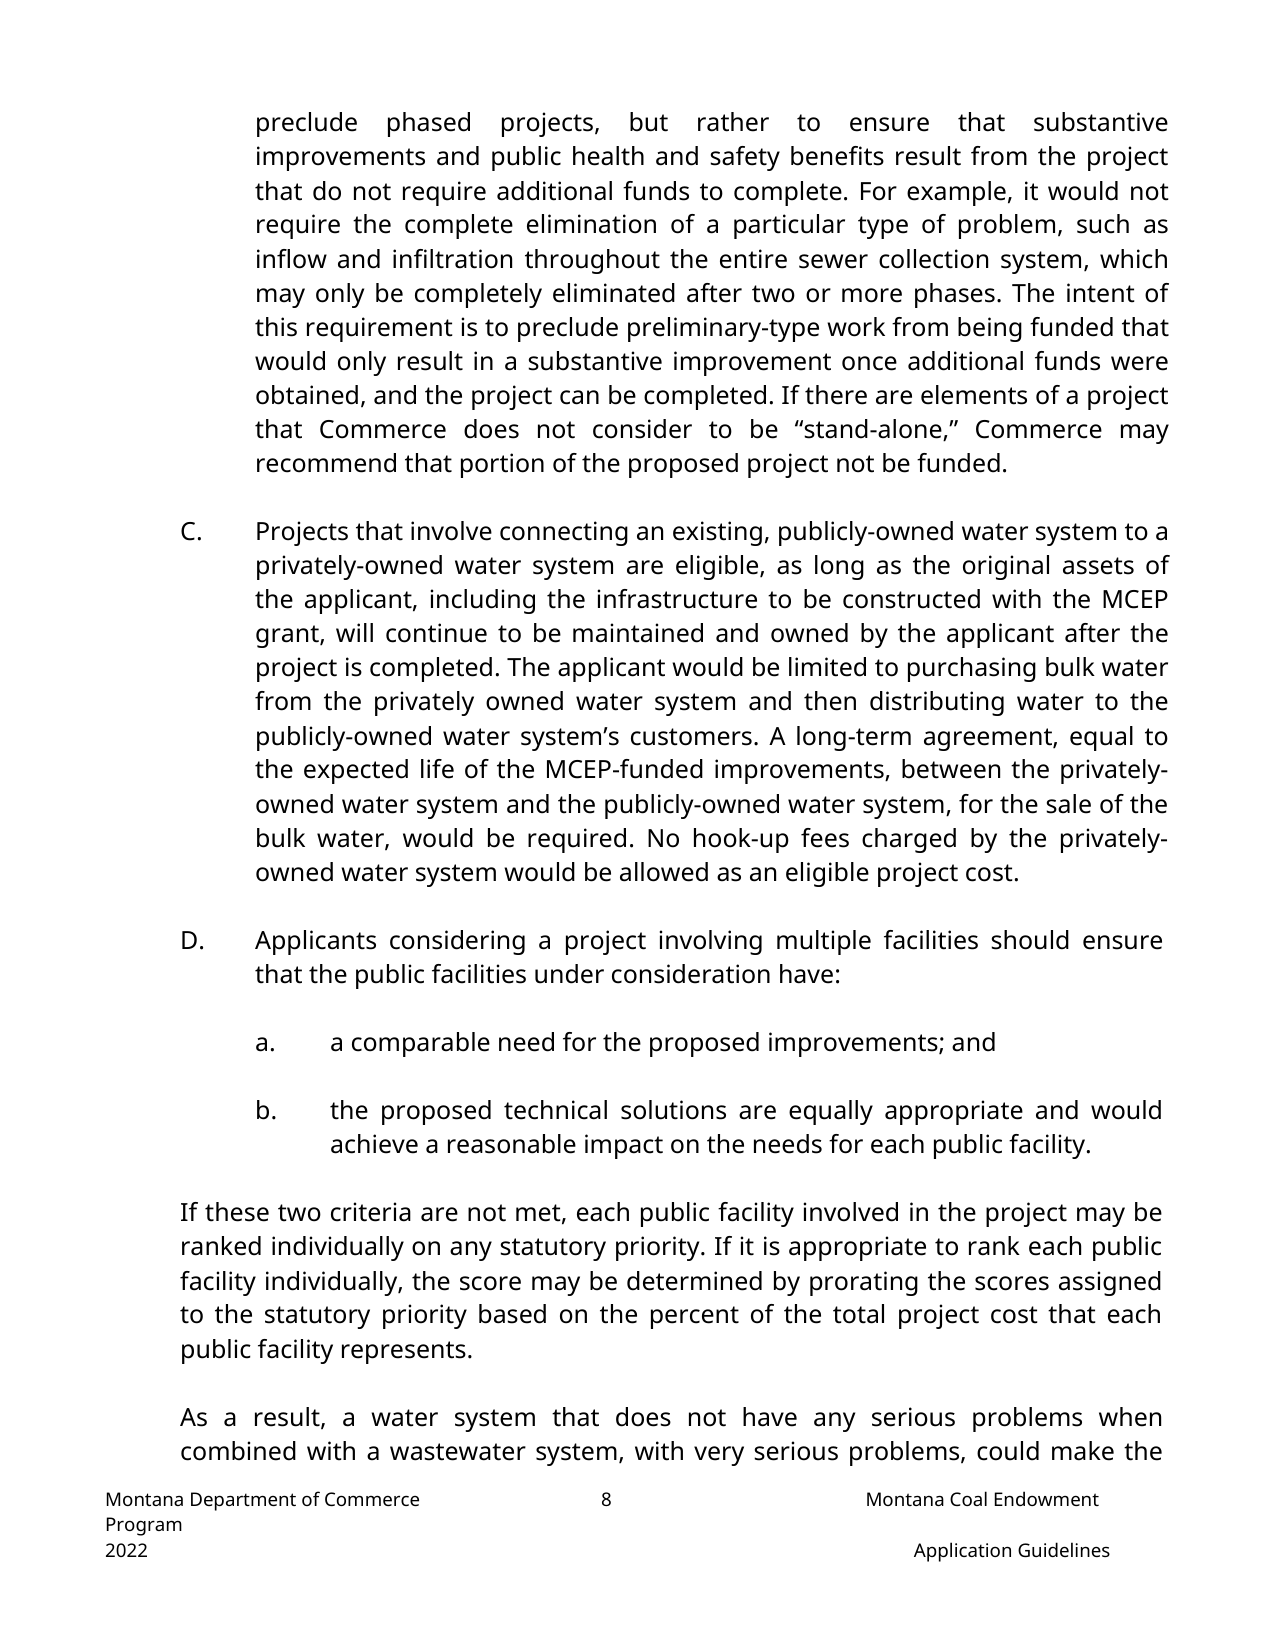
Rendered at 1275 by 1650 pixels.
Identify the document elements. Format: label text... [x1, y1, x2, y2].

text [180, 1399, 1164, 1467]
list Projects that involve connecting an existing, publicly-owned water system to a privately-owned water system are eligible, as long as the original assets of the applicant, including the infrastructure to be constructed with the MCEP grant, will continue to be maintained and owned by the applicant after the project is completed. The applicant would be limited to purchasing bulk water from the privately owned water system and then distributing water to the publicly-owned water system’s customers. A long-term agreement, equal to the expected life of the MCEP-funded improvements, between the privately-owned water system and the publicly-owned water system, for the sale of the bulk water, would be required. No hook-up fees charged by the privately-owned water system would be allowed as an eligible project cost. [180, 514, 1170, 888]
text a. a comparable need for the proposed improvements; and [180, 1025, 1164, 1059]
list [180, 105, 1170, 480]
text If these two criteria are not met, each public facility involved in the project may be ranked individually on any statutory priority. If it is appropriate to rank each public facility individually, the score may be determined by prorating the scores assigned to the statutory priority based on the percent of the total project cost that each public facility represents. [180, 1195, 1164, 1365]
text b. the proposed technical solutions are equally appropriate and would achieve a reasonable impact on the needs for each public facility. [30, 1093, 1164, 1161]
list Applicants considering a project involving multiple facilities should ensure that the public facilities under consideration have: [180, 922, 1164, 991]
